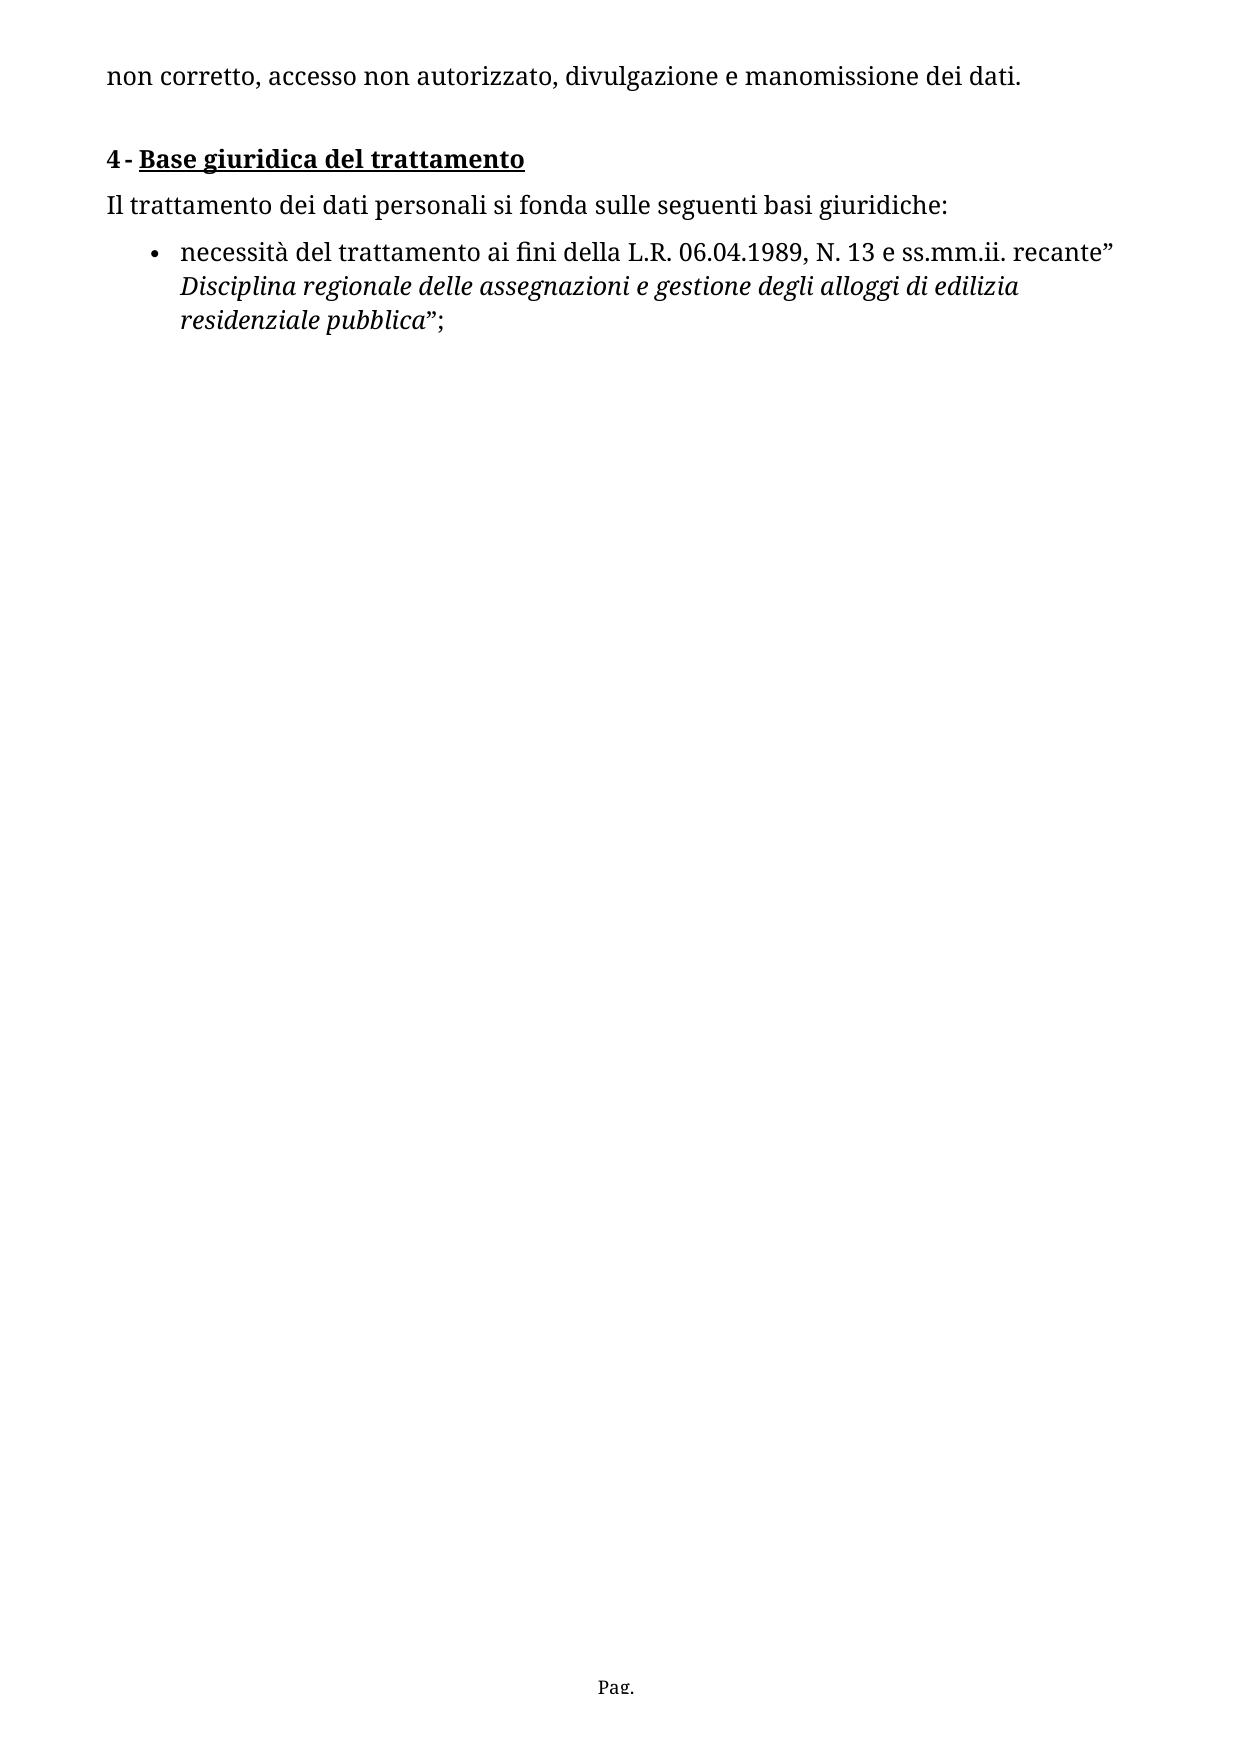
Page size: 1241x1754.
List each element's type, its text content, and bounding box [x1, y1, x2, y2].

list necessità del trattamento ai fini della L.R. 06.04.1989, N. 13 e ss.mm.ii. recante” Disciplina regionale delle assegnazioni e gestione degli alloggi di edilizia residenziale pubblica”; [151, 234, 1121, 336]
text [106, 58, 1134, 92]
subtitle - Base giuridica del trattamento [106, 141, 1146, 175]
text Il trattamento dei dati personali si fonda sulle seguenti basi giuridiche: [106, 188, 1146, 222]
